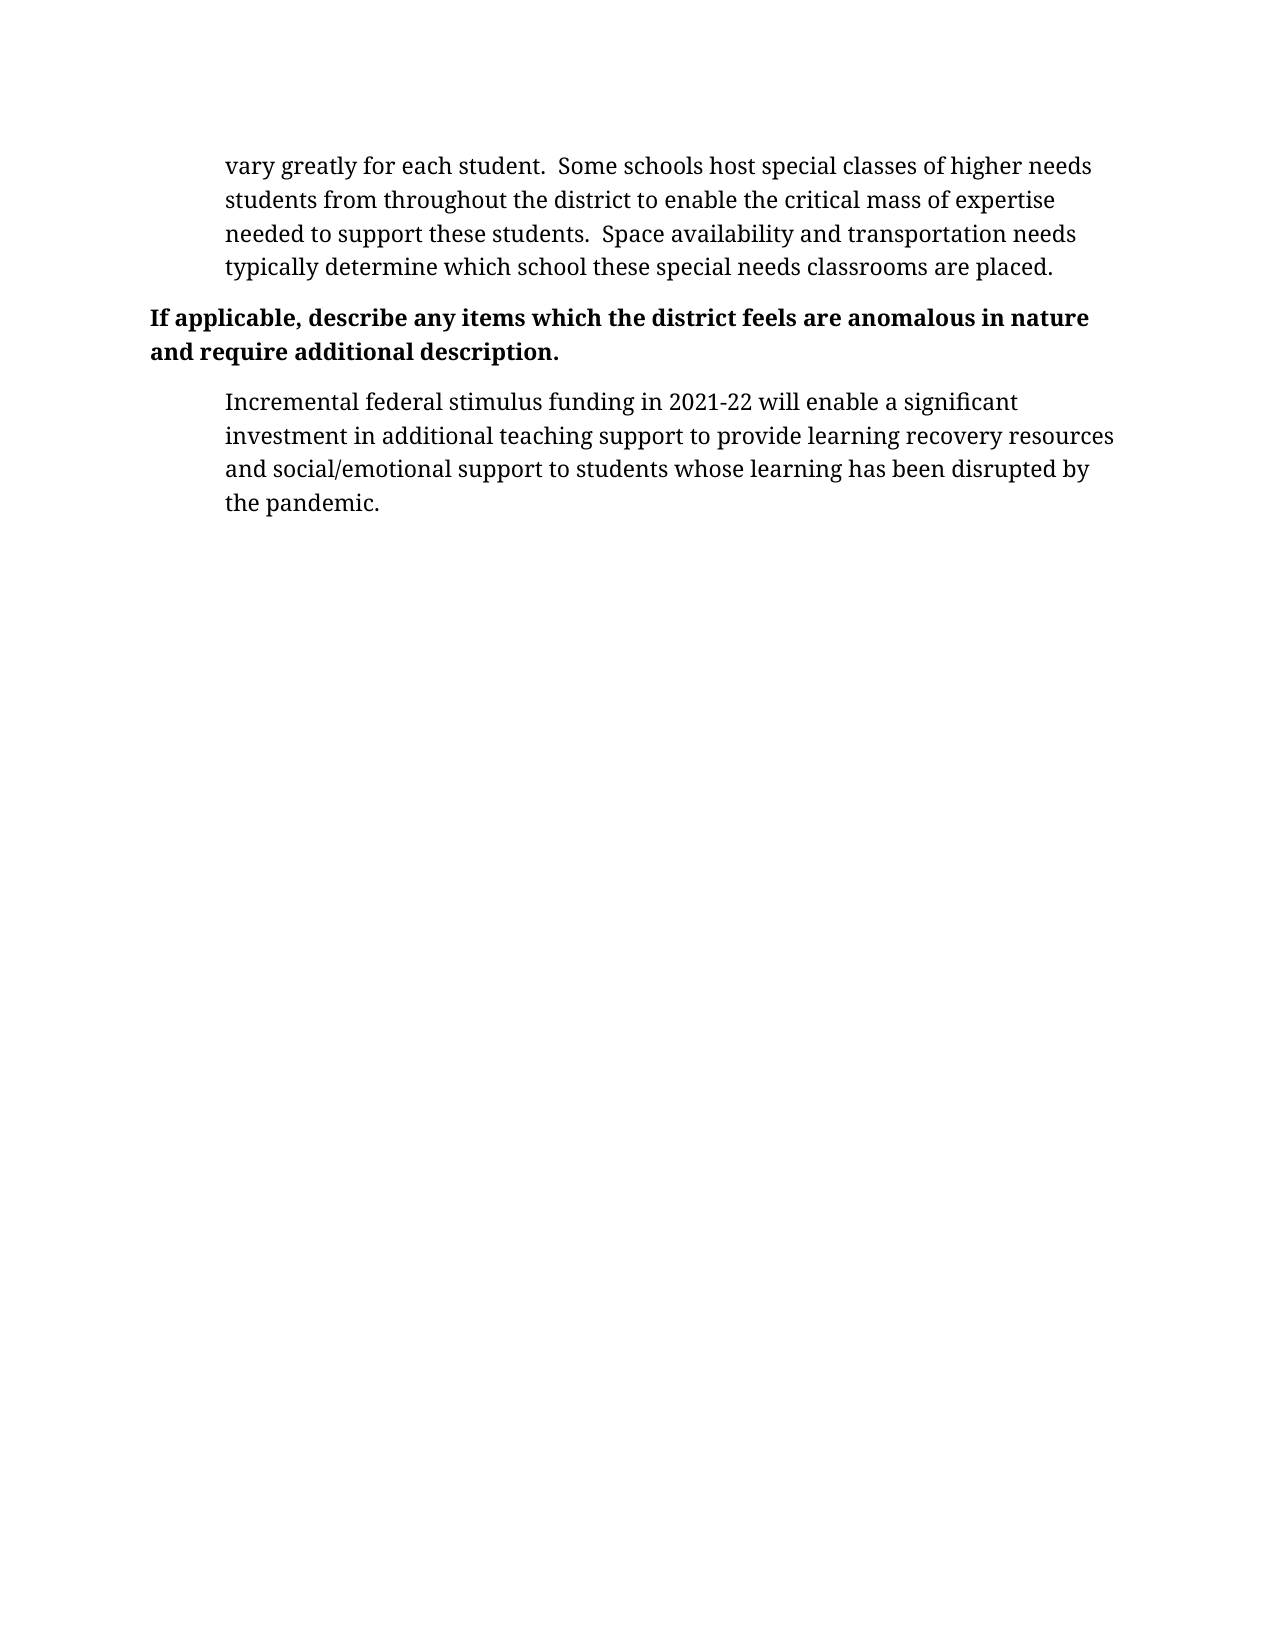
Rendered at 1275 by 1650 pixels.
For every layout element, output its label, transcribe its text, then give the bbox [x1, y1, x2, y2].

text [225, 150, 1125, 282]
list If applicable, describe any items which the district feels are anomalous in nature and require additional description. [150, 302, 1125, 367]
text Incremental federal stimulus funding in 2021-22 will enable a significant investment in additional teaching support to provide learning recovery resources and social/emotional support to students whose learning has been disrupted by the pandemic. [225, 386, 1125, 518]
